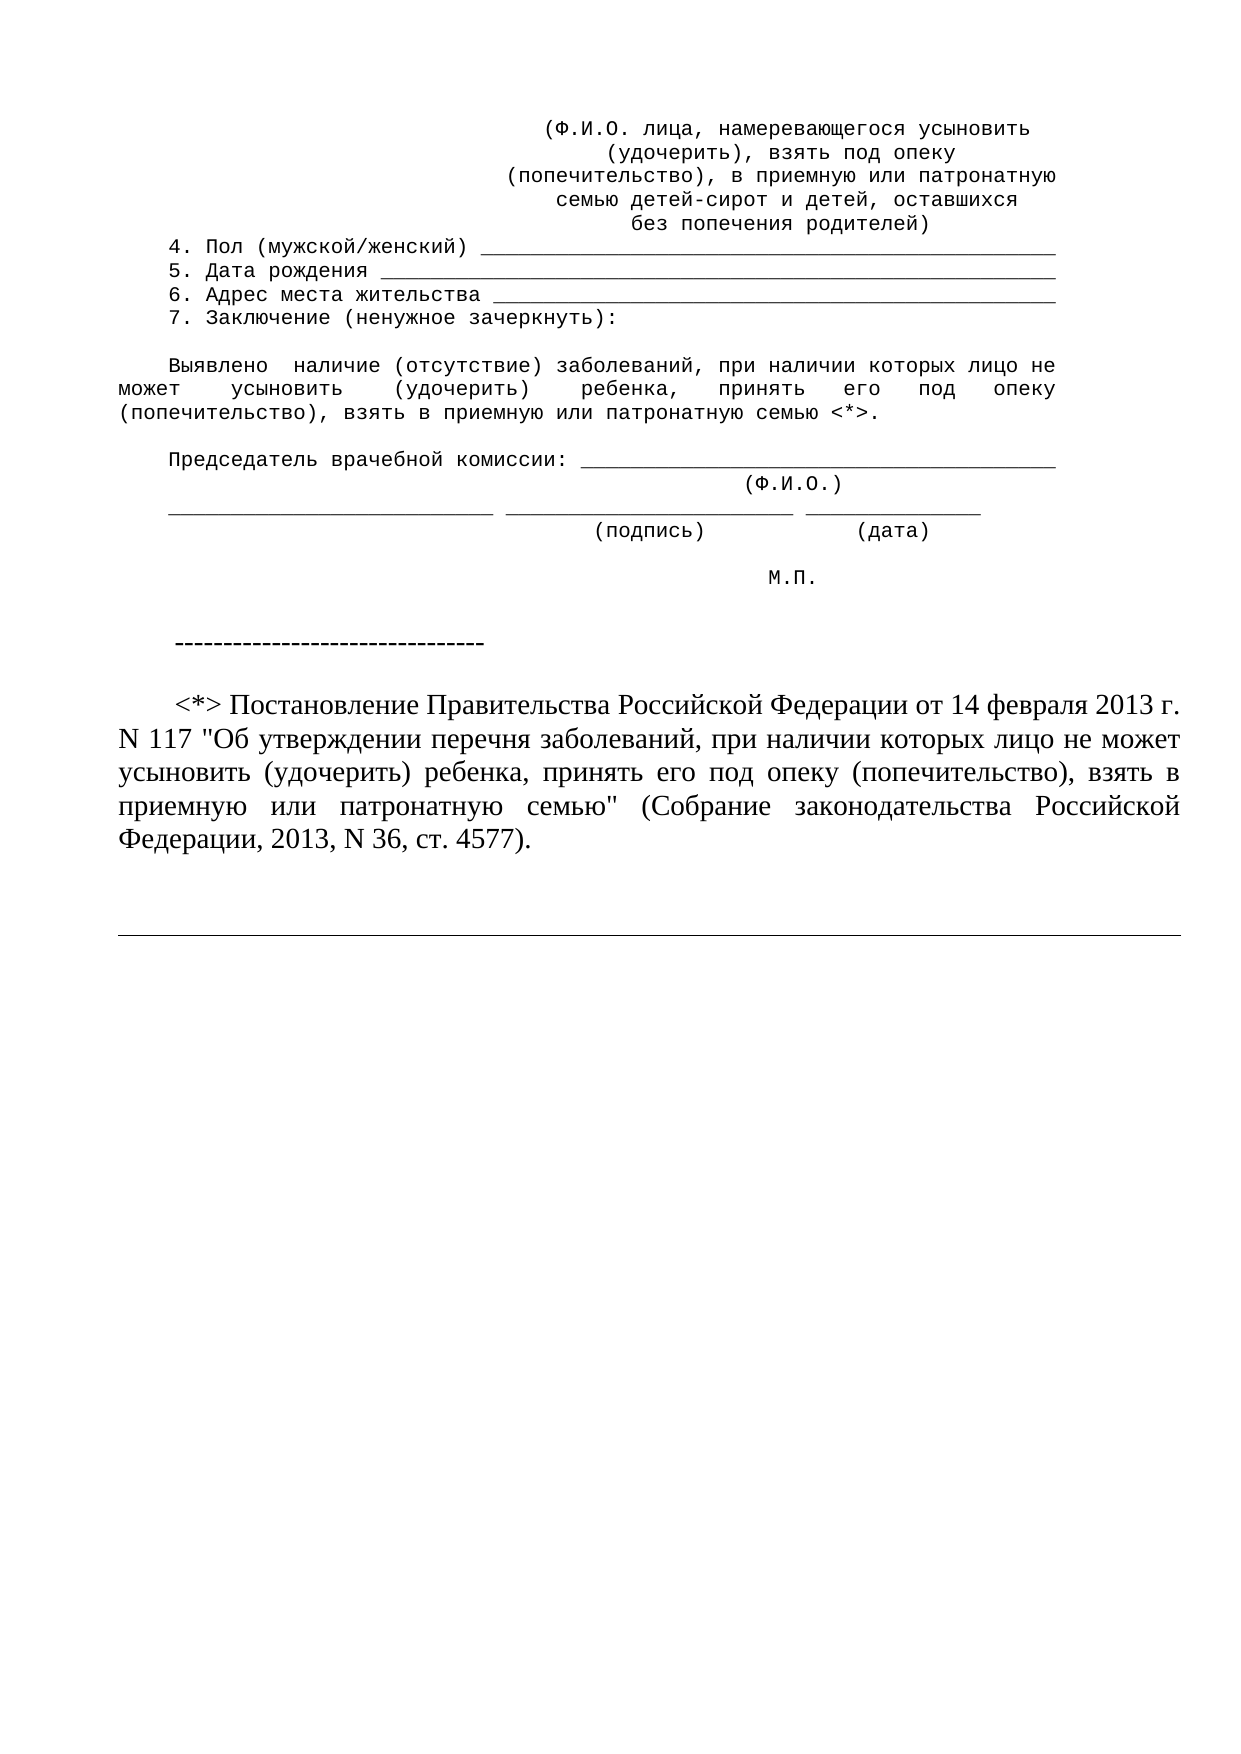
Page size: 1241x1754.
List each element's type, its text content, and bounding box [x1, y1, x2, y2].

text __________________________ _______________________ ______________ [118, 496, 1181, 520]
text может усыновить (удочерить) ребенка, принять его под опеку [118, 378, 1181, 402]
text Выявлено наличие (отсутствие) заболеваний, при наличии которых лицо не [118, 354, 1181, 378]
text 7. Заключение (ненужное зачеркнуть): [118, 307, 1181, 331]
text (удочерить), взять под опеку [118, 142, 1181, 165]
text без попечения родителей) [118, 213, 1181, 236]
text Председатель врачебной комиссии: ______________________________________ [118, 449, 1181, 473]
text (попечительство), в приемную или патронатную [118, 165, 1181, 189]
text 4. Пол (мужской/женский) ______________________________________________ [118, 236, 1181, 260]
text (попечительство), взять в приемную или патронатную семью <*>. [118, 402, 1181, 426]
text (подпись) (дата) [118, 520, 1181, 544]
text 5. Дата рождения ______________________________________________________ [118, 260, 1181, 284]
text 6. Адрес места жительства _____________________________________________ [118, 284, 1181, 307]
text семью детей-сирот и детей, оставшихся [118, 189, 1181, 213]
text (Ф.И.О. лица, намеревающегося усыновить [118, 118, 1181, 142]
text <*> Постановление Правительства Российской Федерации от 14 февраля 2013 г. N 117 "Об утверждении перечня заболеваний, при наличии которых лицо не может усыновить (удочерить) ребенка, принять его под опеку (попечительство), взять в приемную или патронатную семью" (Собрание законодательства Российской Федерации, 2013, N 36, ст. 4577). [118, 687, 1181, 855]
text М.П. [118, 567, 1181, 591]
text (Ф.И.О.) [118, 473, 1181, 496]
text -------------------------------- [118, 624, 1181, 658]
